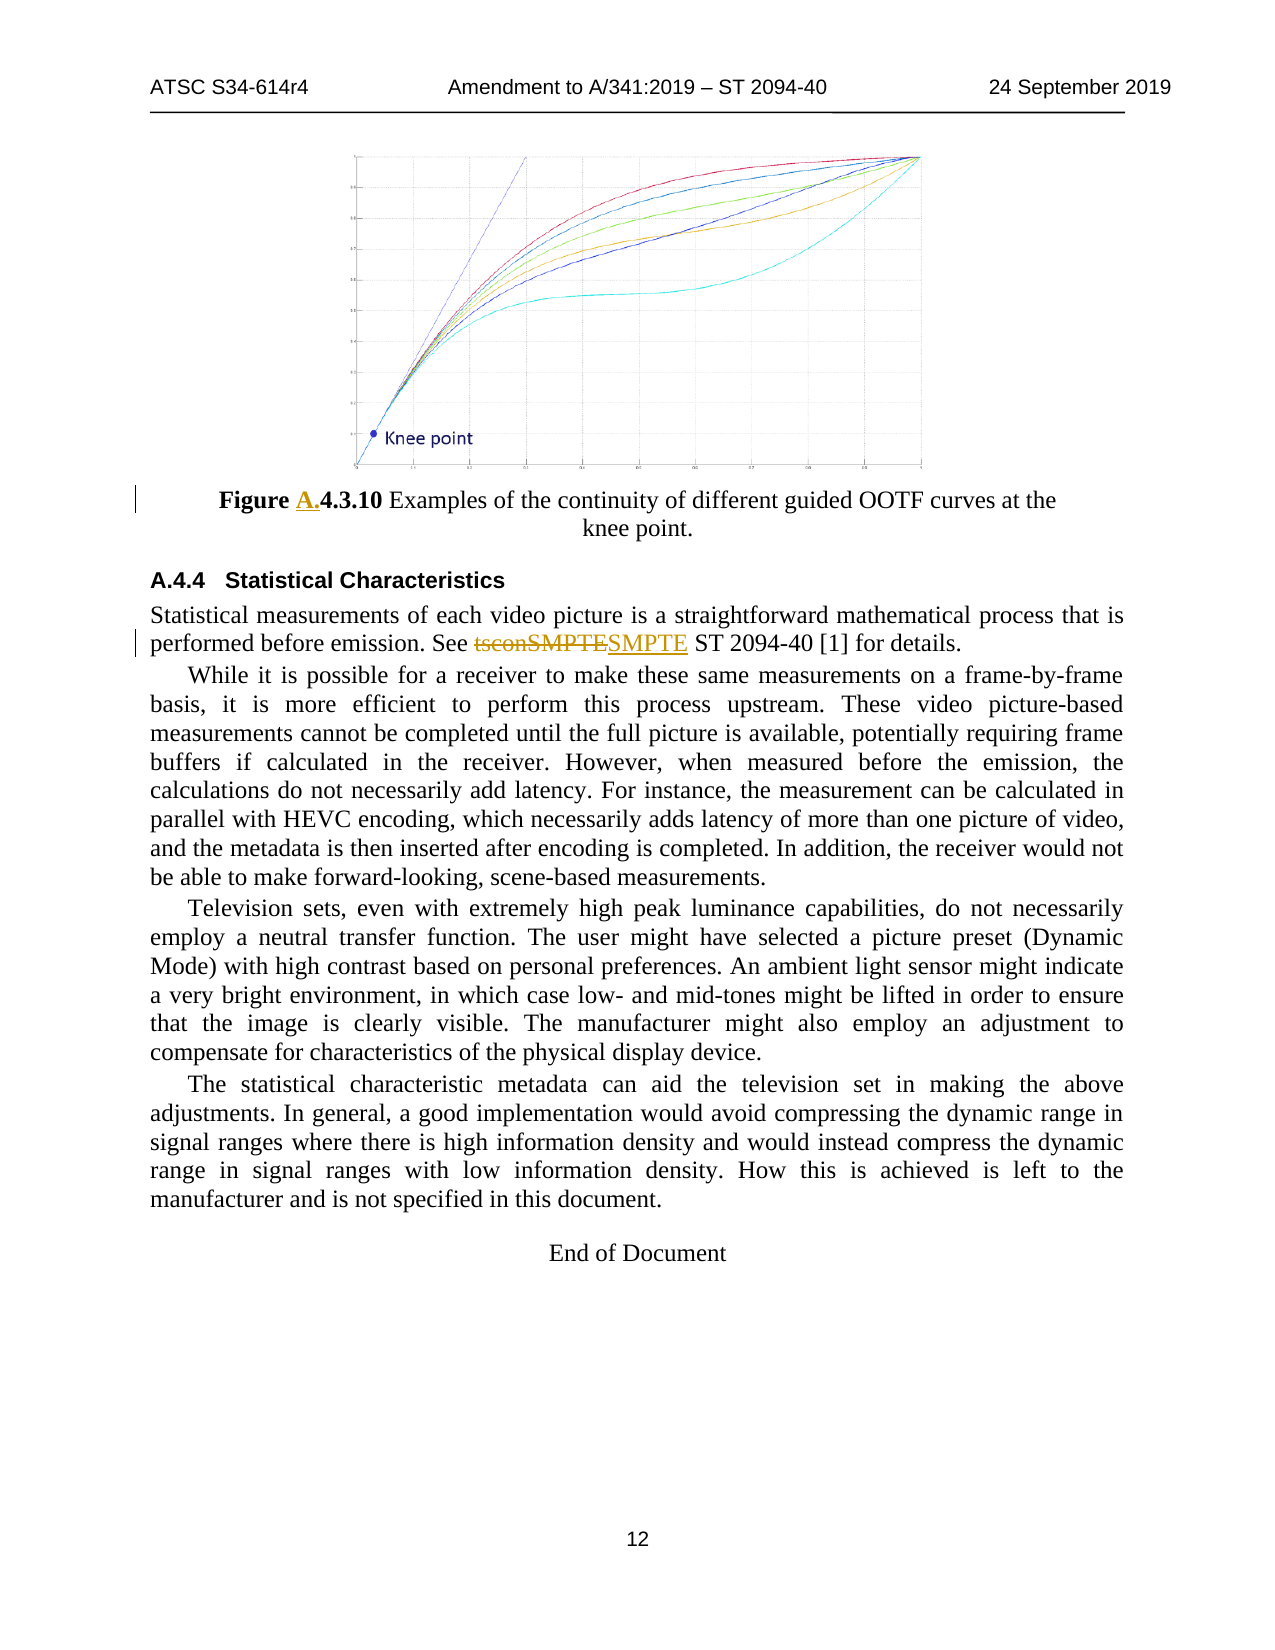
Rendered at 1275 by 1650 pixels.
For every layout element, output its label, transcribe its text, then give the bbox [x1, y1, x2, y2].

picture [343, 150, 932, 473]
text End of Document [225, 1238, 1050, 1267]
subtitle Statistical Characteristics [150, 567, 1125, 593]
text Statistical measurements of each video picture is a straightforward mathematical process that is performed before emission. See ST 2094-40 [1] for details. [150, 600, 1125, 657]
text Figure 4.3.10 Examples of the continuity of different guided OOTF curves at the knee point. [210, 485, 1065, 542]
text Television sets, even with extremely high peak luminance capabilities, do not necessarily employ a neutral transfer function. The user might have selected a picture preset (Dynamic Mode) with high contrast based on personal preferences. An ambient light sensor might indicate a very bright environment, in which case low- and mid-tones might be lifted in order to ensure that the image is clearly visible. The manufacturer might also employ an adjustment to compensate for characteristics of the physical display device. [150, 893, 1125, 1066]
text The statistical characteristic metadata can aid the television set in making the above adjustments. In general, a good implementation would avoid compressing the dynamic range in signal ranges where there is high information density and would instead compress the dynamic range in signal ranges with low information density. How this is achieved is left to the manufacturer and is not specified in this document. [150, 1069, 1125, 1213]
text While it is possible for a receiver to make these same measurements on a frame-by-frame basis, it is more efficient to perform this process upstream. These video picture-based measurements cannot be completed until the full picture is available, potentially requiring frame buffers if calculated in the receiver. However, when measured before the emission, the calculations do not necessarily add latency. For instance, the measurement can be calculated in parallel with HEVC encoding, which necessarily adds latency of more than one picture of video, and the metadata is then inserted after encoding is completed. In addition, the receiver would not be able to make forward-looking, scene-based measurements. [150, 660, 1125, 890]
